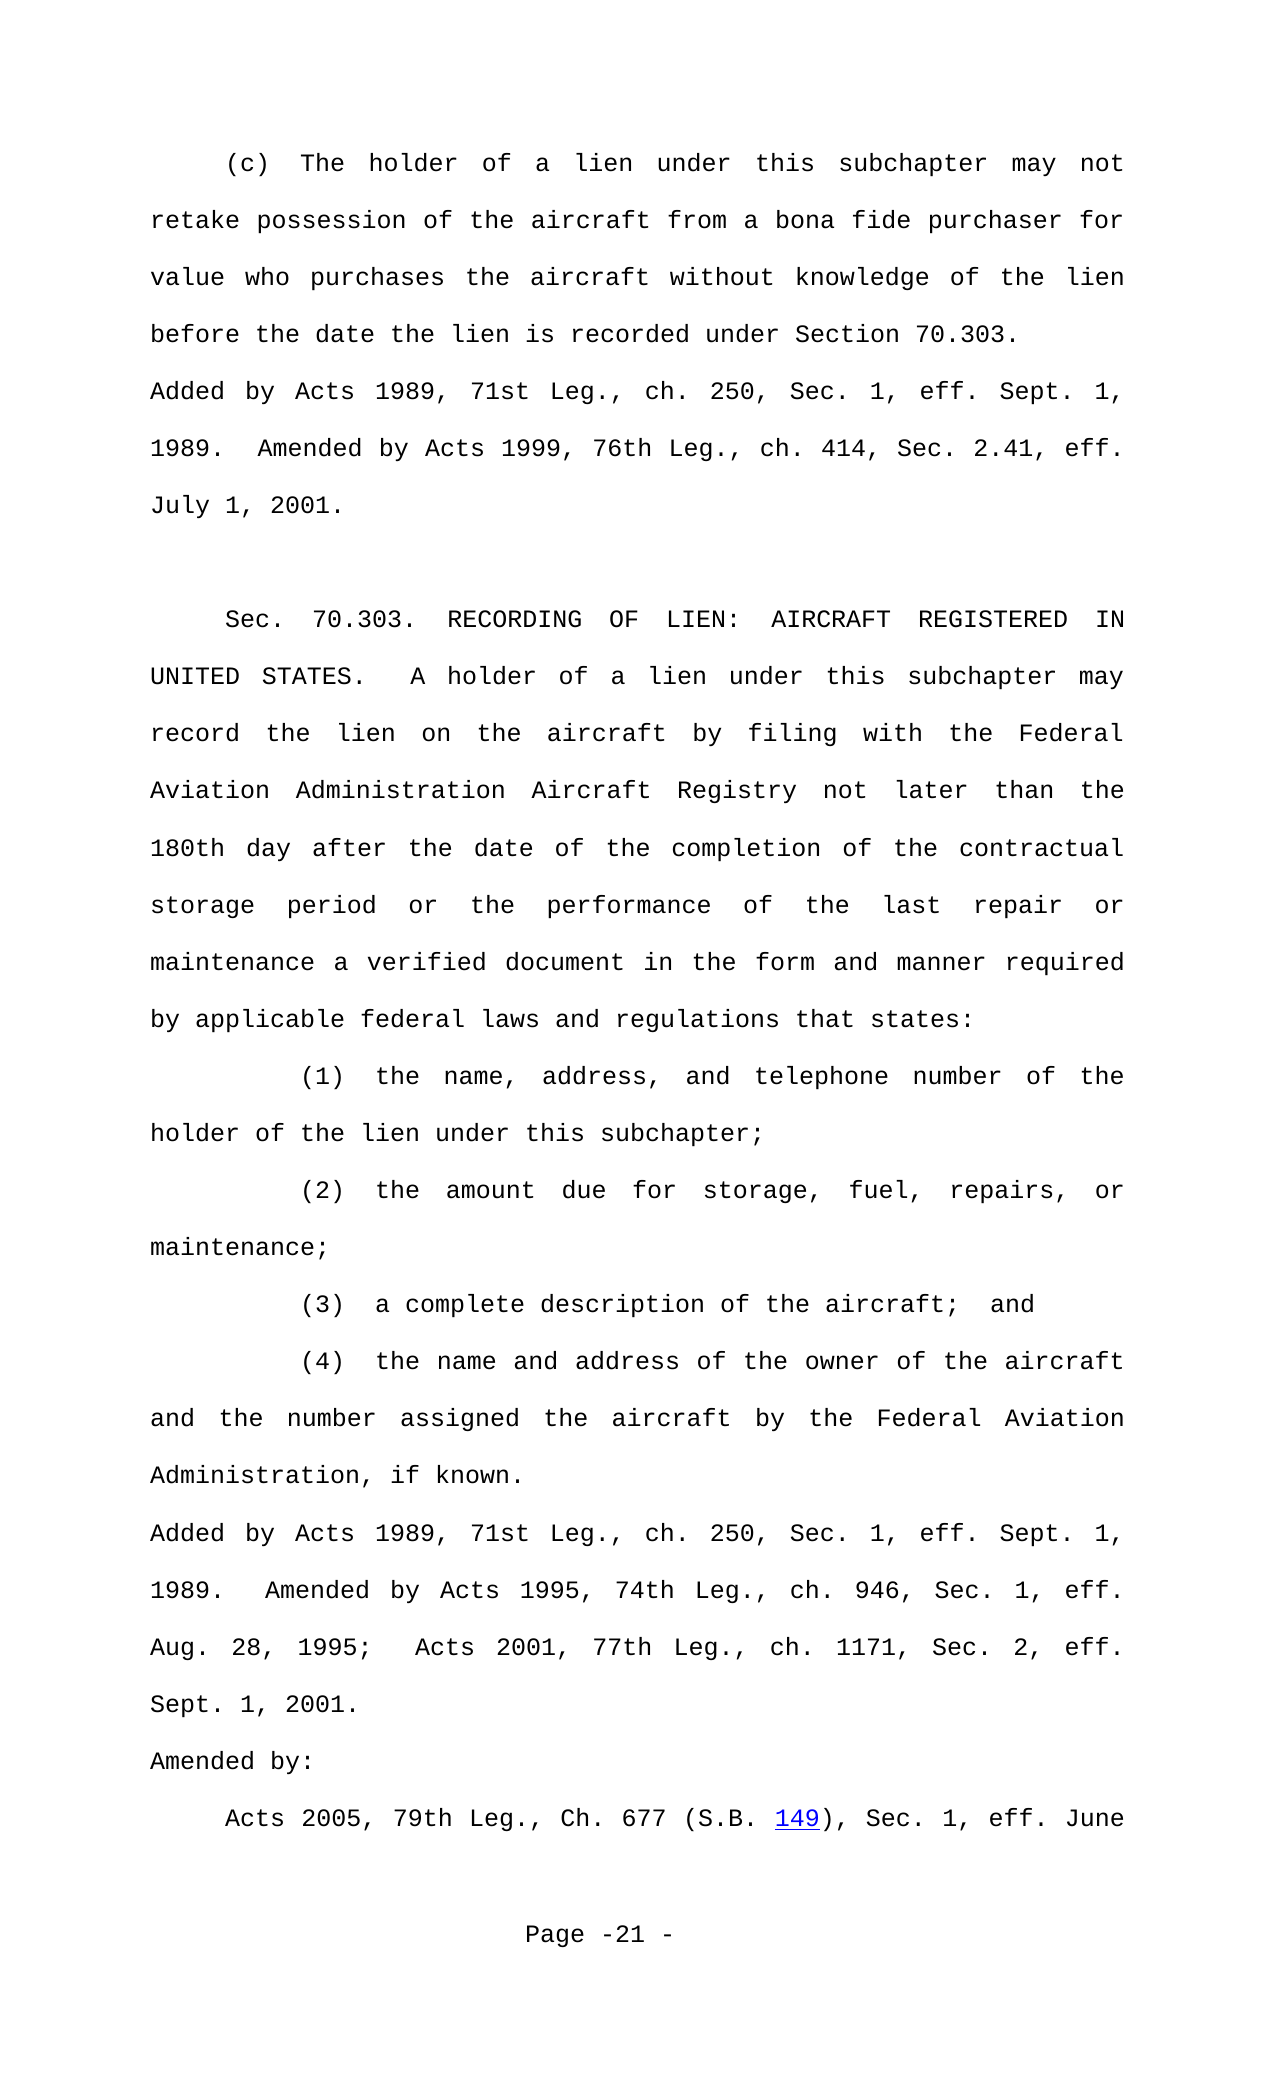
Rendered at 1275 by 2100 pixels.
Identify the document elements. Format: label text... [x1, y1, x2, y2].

text Sec. 70.303. RECORDING OF LIEN: AIRCRAFT REGISTERED IN UNITED STATES. A holder of a lien under this subchapter may record the lien on the aircraft by filing with the Federal Aviation Administration Aircraft Registry not later than the 180th day after the date of the completion of the contractual storage period or the performance of the last repair or maintenance a verified document in the form and manner required by applicable federal laws and regulations that states: [150, 607, 1125, 1035]
text (c) The holder of a lien under this subchapter may not retake possession of the aircraft from a bona fide purchaser for value who purchases the aircraft without knowledge of the lien before the date the lien is recorded under Section 70.303. [150, 150, 1125, 350]
text Added by Acts 1989, 71st Leg., ch. 250, Sec. 1, eff. Sept. 1, 1989. Amended by Acts 1995, 74th Leg., ch. 946, Sec. 1, eff. Aug. 28, 1995; Acts 2001, 77th Leg., ch. 1171, Sec. 2, eff. Sept. 1, 2001. [150, 1520, 1125, 1720]
text (2) the amount due for storage, fuel, repairs, or maintenance; [150, 1177, 1125, 1263]
text Amended by: [150, 1748, 1125, 1777]
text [150, 1805, 1125, 1834]
text (4) the name and address of the owner of the aircraft and the number assigned the aircraft by the Federal Aviation Administration, if known. [150, 1349, 1125, 1491]
text (3) a complete description of the aircraft; and [150, 1292, 1125, 1320]
text (1) the name, address, and telephone number of the holder of the lien under this subchapter; [150, 1063, 1125, 1149]
text Added by Acts 1989, 71st Leg., ch. 250, Sec. 1, eff. Sept. 1, 1989. Amended by Acts 1999, 76th Leg., ch. 414, Sec. 2.41, eff. July 1, 2001. [150, 378, 1125, 521]
